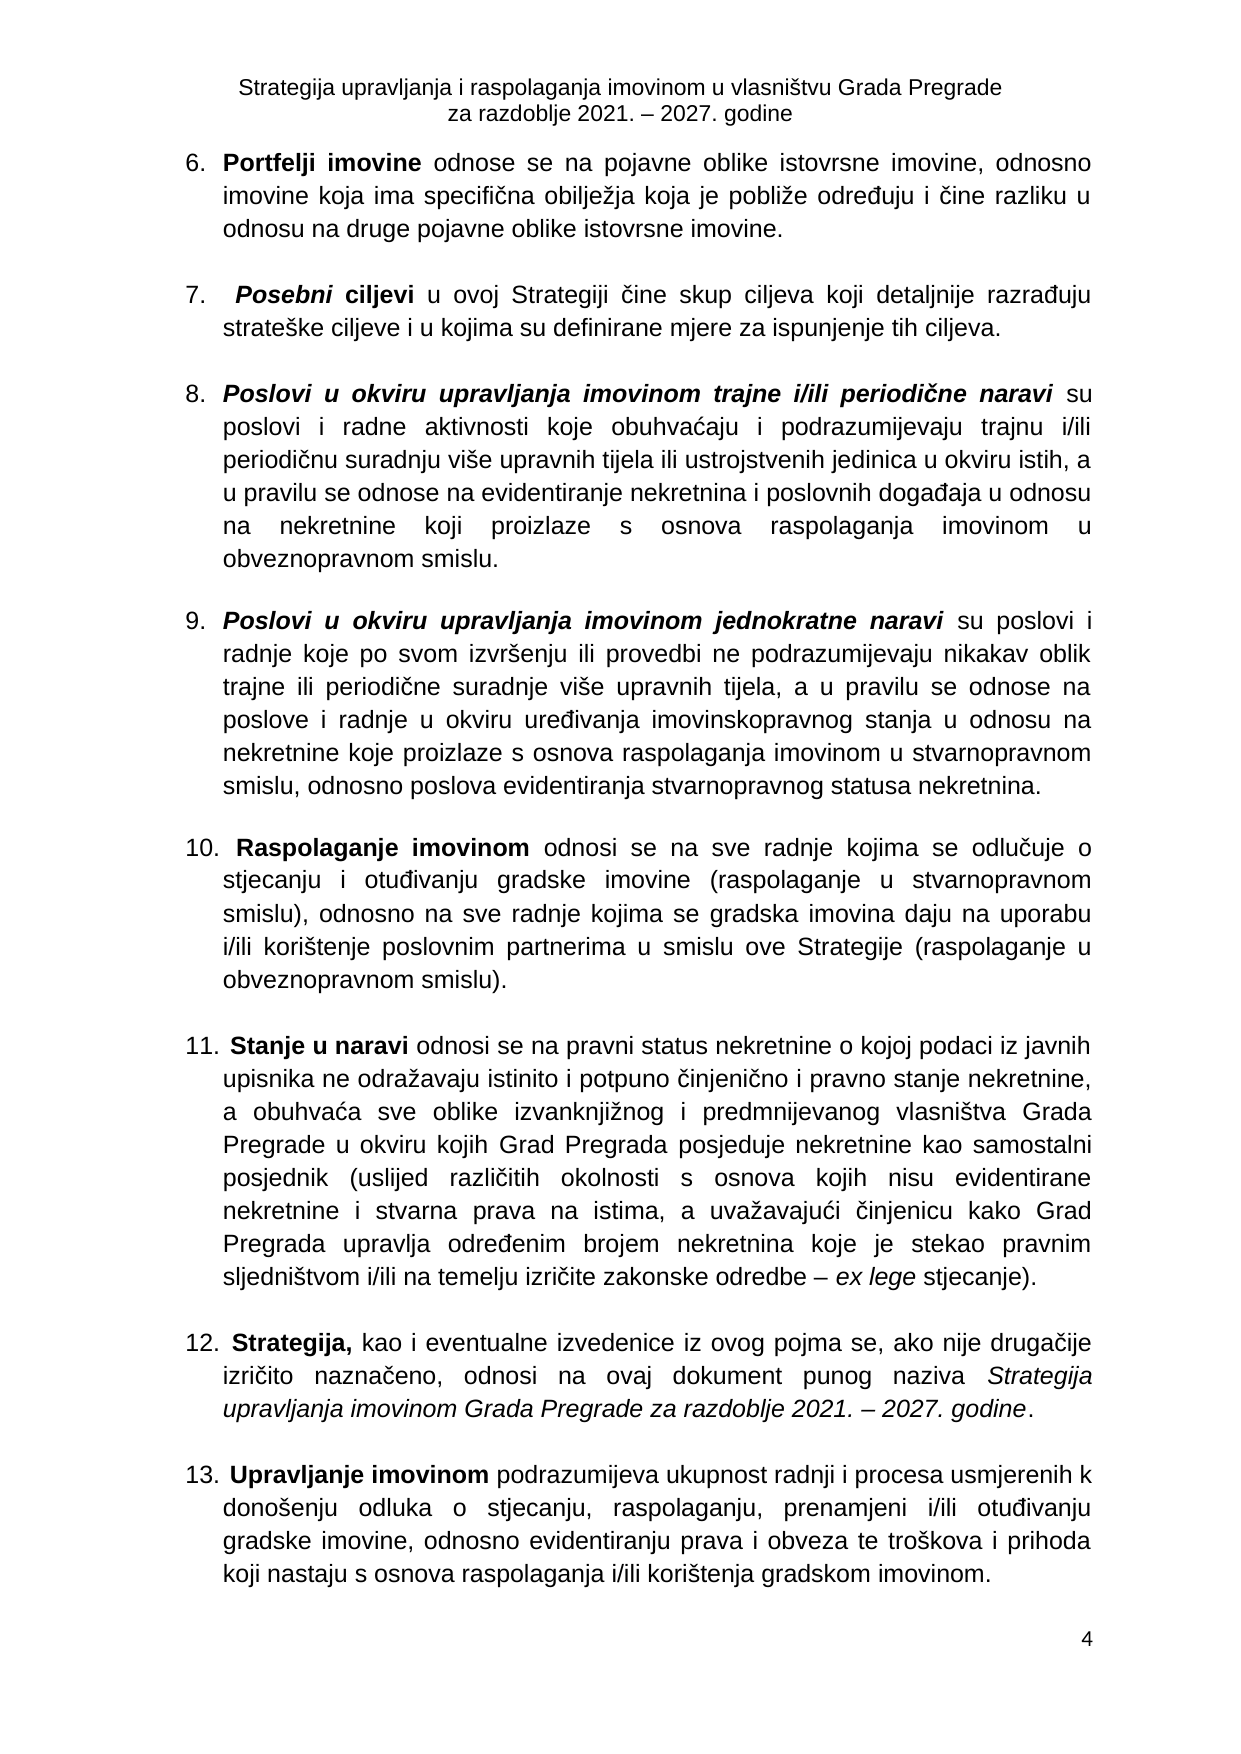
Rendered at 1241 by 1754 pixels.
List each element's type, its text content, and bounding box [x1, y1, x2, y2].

list Upravljanje imovinom podrazumijeva ukupnost radnji i procesa usmjerenih k donošenju odluka o stjecanju, raspolaganju, prenamjeni i/ili otuđivanju gradske imovine, odnosno evidentiranju prava i obveza te troškova i prihoda koji nastaju s osnova raspolaganja i/ili korištenja gradskom imovinom. [185, 1460, 1093, 1588]
list Posebni ciljevi u ovoj Strategiji čine skup ciljeva koji detaljnije razrađuju strateške ciljeve i u kojima su definirane mjere za ispunjenje tih ciljeva. [185, 280, 1093, 341]
list Portfelji imovine odnose se na pojavne oblike istovrsne imovine, odnosno imovine koja ima specifična obilježja koja je pobliže određuju i čine razliku u odnosu na druge pojavne oblike istovrsne imovine. [185, 148, 1093, 242]
list Strategija, kao i eventualne izvedenice iz ovog pojma se, ako nije drugačije izričito naznačeno, odnosi na ovaj dokument punog naziva Strategija upravljanja imovinom Grada Pregrade za razdoblje 2021. – 2027. godine. [185, 1328, 1093, 1423]
list Poslovi u okviru upravljanja imovinom trajne i/ili periodične naravi su poslovi i radne aktivnosti koje obuhvaćaju i podrazumijevaju trajnu i/ili periodičnu suradnju više upravnih tijela ili ustrojstvenih jedinica u okviru istih, a u pravilu se odnose na evidentiranje nekretnina i poslovnih događaja u odnosu na nekretnine koji proizlaze s osnova raspolaganja imovinom u obveznopravnom smislu. [185, 379, 1093, 573]
list Raspolaganje imovinom odnosi se na sve radnje kojima se odlučuje o stjecanju i otuđivanju gradske imovine (raspolaganje u stvarnopravnom smislu), odnosno na sve radnje kojima se gradska imovina daju na uporabu i/ili korištenje poslovnim partnerima u smislu ove Strategije (raspolaganje u obveznopravnom smislu). [185, 832, 1093, 993]
list Stanje u naravi odnosi se na pravni status nekretnine o kojoj podaci iz javnih upisnika ne odražavaju istinito i potpuno činjenično i pravno stanje nekretnine, a obuhvaća sve oblike izvanknjižnog i predmnijevanog vlasništva Grada Pregrade u okviru kojih Grad Pregrada posjeduje nekretnine kao samostalni posjednik (uslijed različitih okolnosti s osnova kojih nisu evidentirane nekretnine i stvarna prava na istima, a uvažavajući činjenicu kako Grad Pregrada upravlja određenim brojem nekretnina koje je stekao pravnim sljedništvom i/ili na temelju izričite zakonske odredbe – ex lege stjecanje). [185, 1031, 1093, 1291]
list Poslovi u okviru upravljanja imovinom jednokratne naravi su poslovi i radnje koje po svom izvršenju ili provedbi ne podrazumijevaju nikakav oblik trajne ili periodične suradnje više upravnih tijela, a u pravilu se odnose na poslove i radnje u okviru uređivanja imovinskopravnog stanja u odnosu na nekretnine koje proizlaze s osnova raspolaganja imovinom u stvarnopravnom smislu, odnosno poslova evidentiranja stvarnopravnog statusa nekretnina. [185, 606, 1093, 799]
